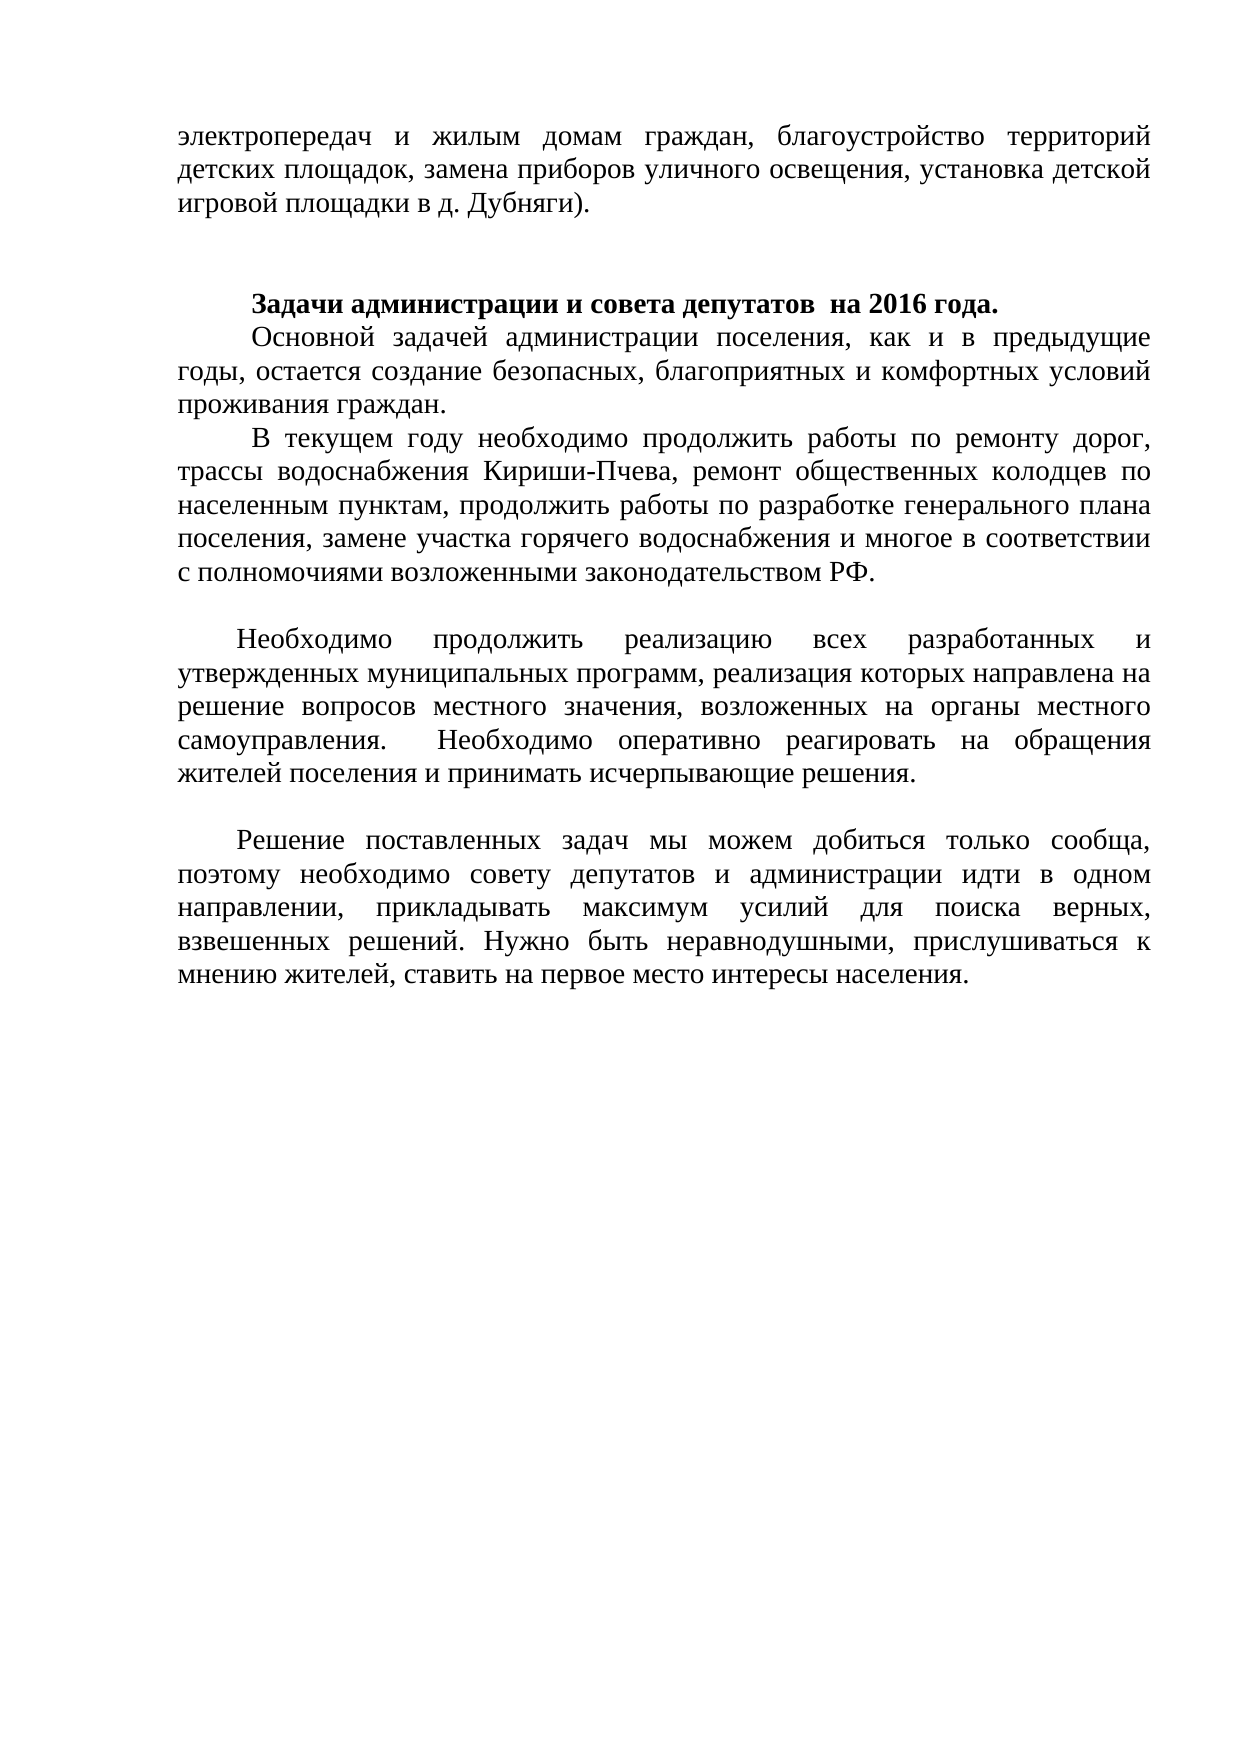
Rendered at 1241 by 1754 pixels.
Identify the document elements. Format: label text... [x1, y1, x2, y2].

text Задачи администрации и совета депутатов на 2016 года. [177, 286, 1152, 319]
text Основной задачей администрации поселения, как и в предыдущие годы, остается создание безопасных, благоприятных и комфортных условий проживания граждан. [177, 319, 1152, 420]
text В текущем году необходимо продолжить работы по ремонту дорог, трассы водоснабжения Кириши-Пчева, ремонт общественных колодцев по населенным пунктам, продолжить работы по разработке генерального плана поселения, замене участка горячего водоснабжения и многое в соответствии с полномочиями возложенными законодательством РФ. [177, 420, 1152, 588]
text Необходимо продолжить реализацию всех разработанных и утвержденных муниципальных программ, реализация которых направлена на решение вопросов местного значения, возложенных на органы местного самоуправления. Необходимо оперативно реагировать на обращения жителей поселения и принимать исчерпывающие решения. [177, 621, 1152, 789]
text Решение поставленных задач мы можем добиться только сообща, поэтому необходимо совету депутатов и администрации идти в одном направлении, прикладывать максимум усилий для поиска верных, взвешенных решений. Нужно быть неравнодушными, прислушиваться к мнению жителей, ставить на первое место интересы населения. [177, 822, 1152, 990]
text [177, 118, 1152, 219]
